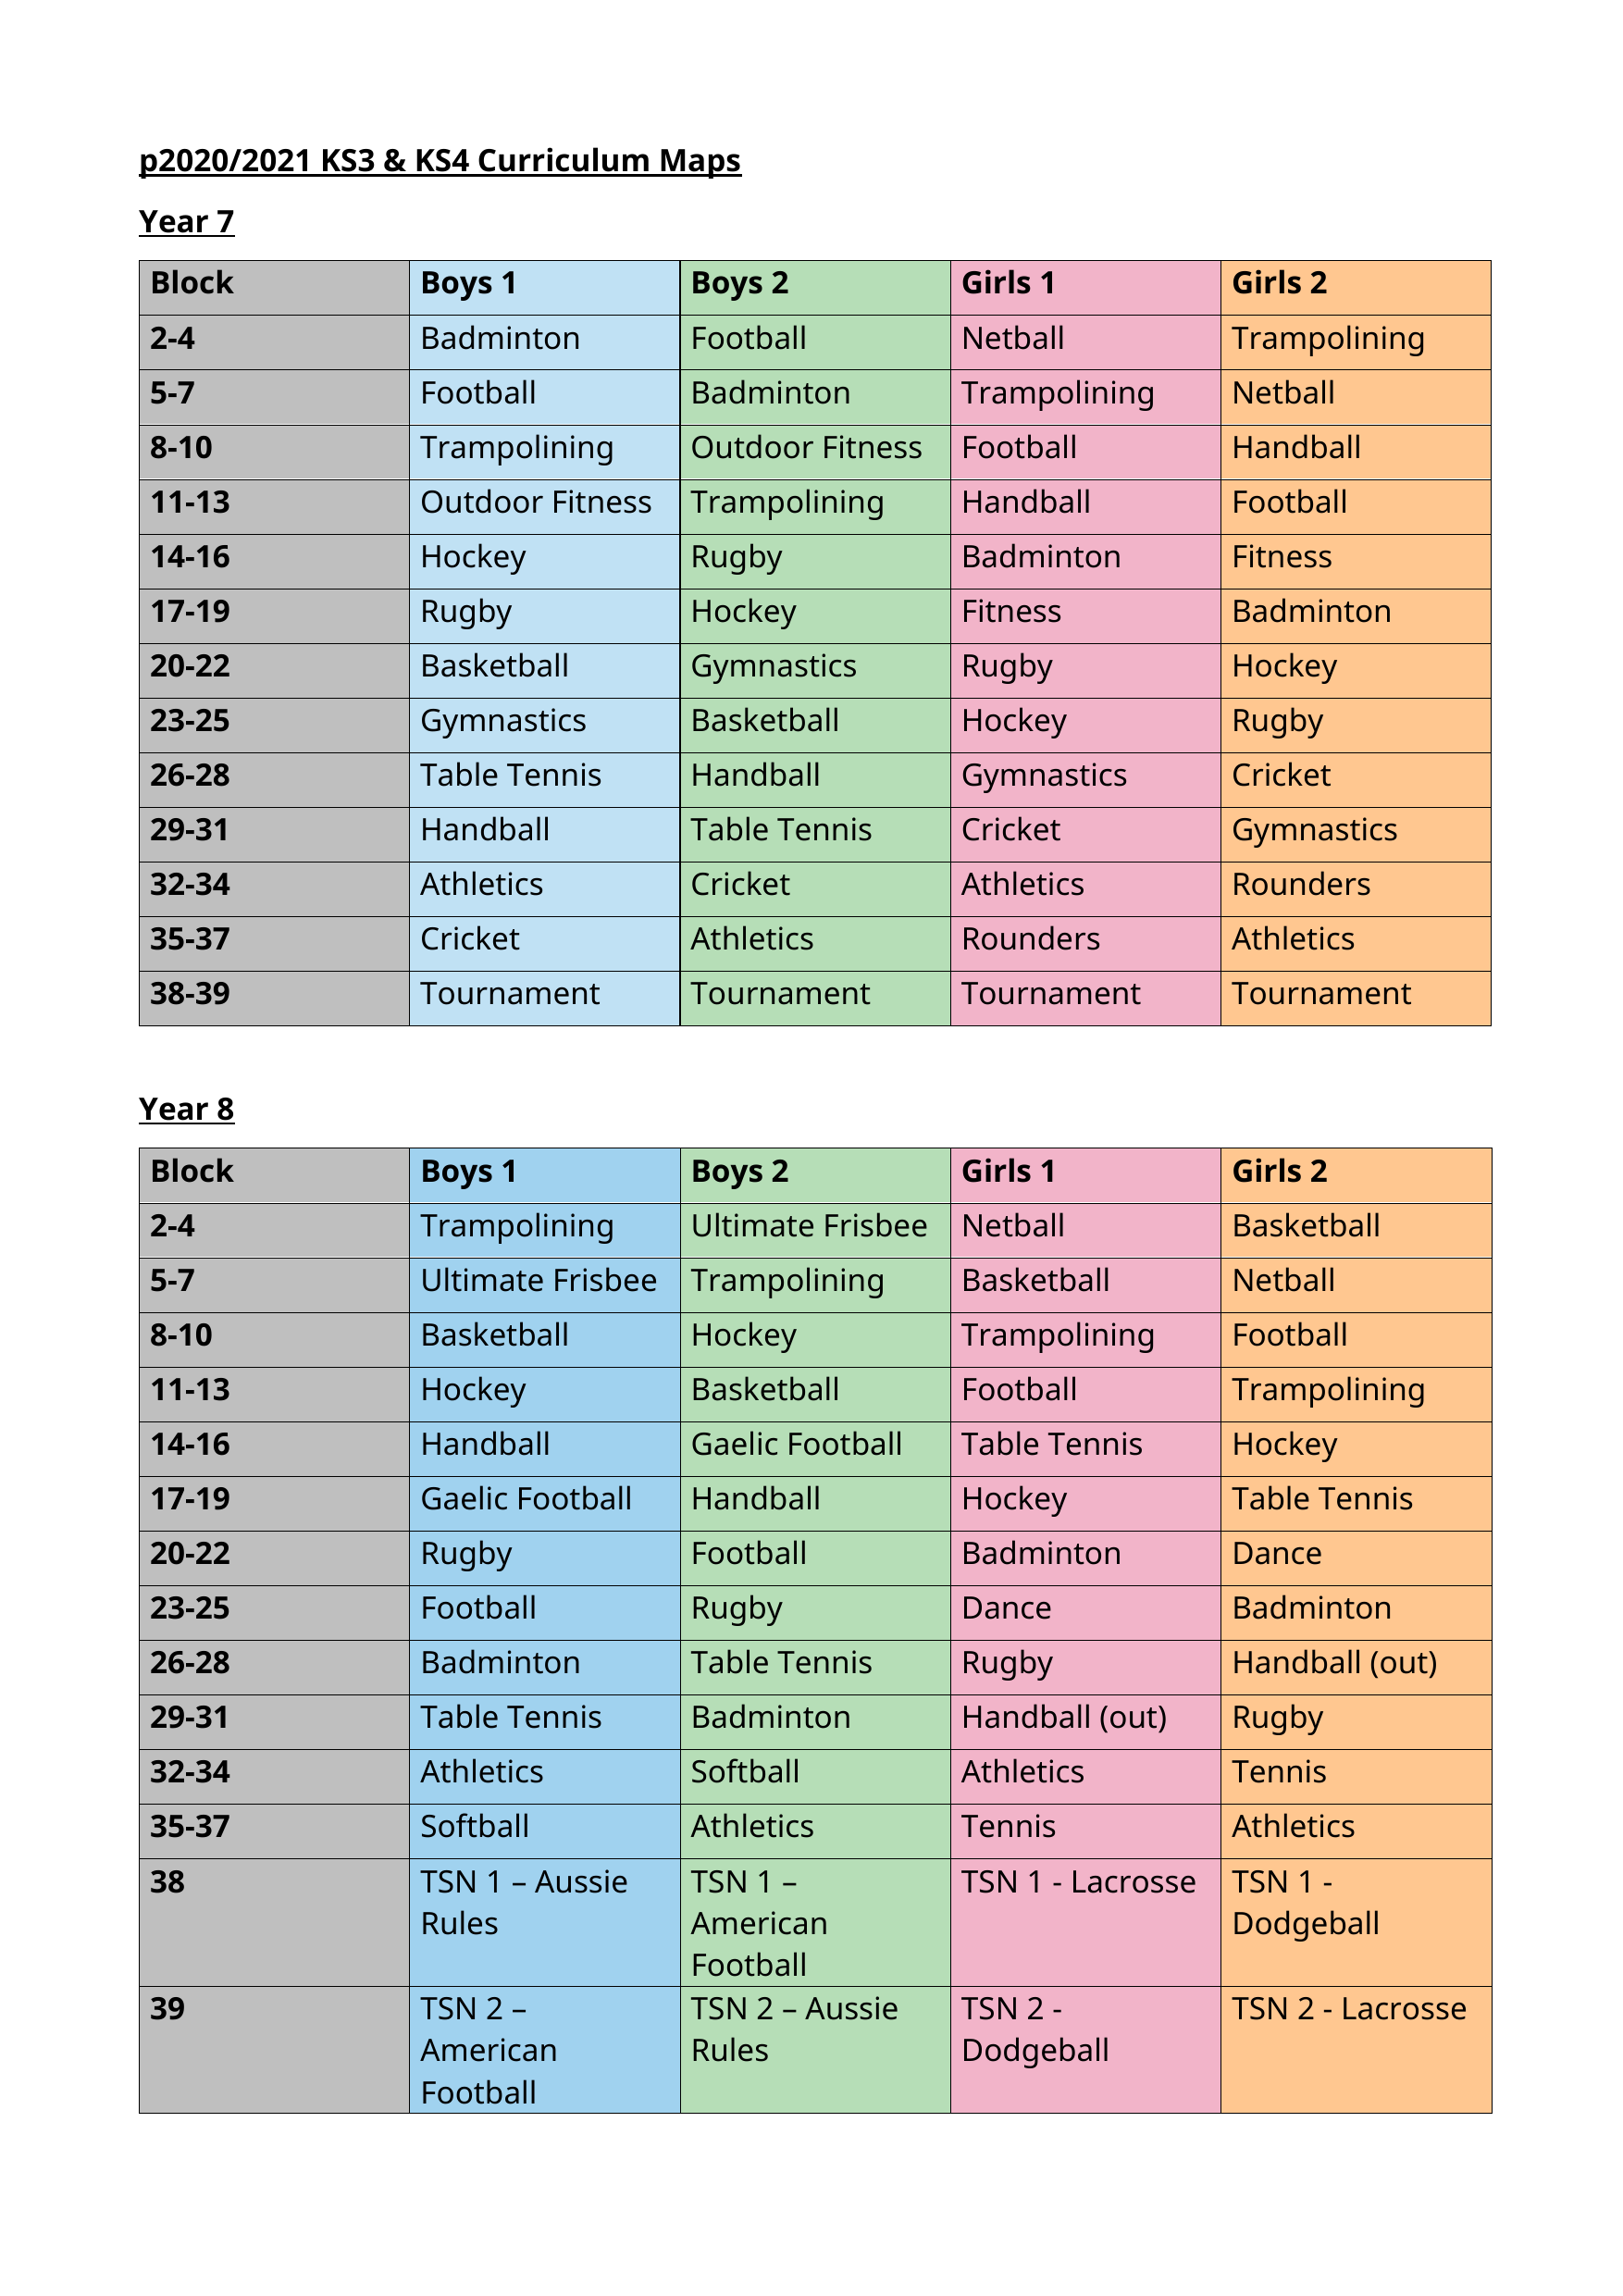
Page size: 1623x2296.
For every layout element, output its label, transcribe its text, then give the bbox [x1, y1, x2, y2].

table_cell 35-37 [140, 917, 409, 971]
table_cell Rugby [951, 1641, 1220, 1694]
table_cell Trampolining [681, 1259, 950, 1312]
table_cell Rugby [681, 1586, 950, 1640]
table_cell Cricket [681, 863, 950, 916]
table_header Boys 2 [681, 261, 950, 315]
table_cell Trampolining [1221, 316, 1491, 369]
table_cell Table Tennis [681, 1641, 950, 1694]
table_cell Rugby [681, 535, 950, 589]
table_cell Badminton [681, 370, 950, 424]
table_cell Ultimate Frisbee [410, 1259, 680, 1312]
table_cell Athletics [410, 1750, 680, 1804]
table_cell Badminton [410, 1641, 680, 1694]
table_cell Football [1221, 480, 1491, 534]
table_cell Trampolining [1221, 1368, 1492, 1421]
table_cell TSN 2 – American Football [410, 1987, 680, 2113]
table_cell Handball (out) [951, 1695, 1220, 1749]
table_cell Handball [681, 753, 950, 807]
table_cell Gymnastics [1221, 808, 1491, 862]
table_header Boys 1 [410, 1148, 680, 1202]
table_cell Netball [951, 316, 1220, 369]
table_cell Handball [410, 808, 679, 862]
table_cell Athletics [681, 917, 950, 971]
table_cell 32-34 [140, 1750, 409, 1804]
text Year 8 [139, 1087, 1484, 1129]
table_cell Rugby [410, 590, 679, 643]
table_cell Rounders [951, 917, 1220, 971]
table_cell Handball [681, 1477, 950, 1531]
table_cell 20-22 [140, 1532, 409, 1585]
table_header Block [140, 1148, 409, 1202]
table_cell 5-7 [140, 370, 409, 424]
table_cell Badminton [951, 535, 1220, 589]
table_cell 23-25 [140, 1586, 409, 1640]
table_cell TSN 1 – American Football [681, 1859, 950, 1986]
table_cell 11-13 [140, 1368, 409, 1421]
table_cell Tournament [1221, 972, 1491, 1025]
table_cell 26-28 [140, 1641, 409, 1694]
table_cell 29-31 [140, 1695, 409, 1749]
table_cell 38 [140, 1859, 409, 1986]
table_cell Trampolining [951, 370, 1220, 424]
table_cell TSN 2 - Lacrosse [1221, 1987, 1492, 2113]
table_cell Dance [951, 1586, 1220, 1640]
table_cell Basketball [1221, 1204, 1492, 1257]
table_cell 5-7 [140, 1259, 409, 1312]
table_cell TSN 1 – Aussie Rules [410, 1859, 680, 1986]
table_cell Football [951, 1368, 1220, 1421]
table_cell Hockey [951, 1477, 1220, 1531]
table_header Girls 2 [1221, 1148, 1492, 1202]
table_cell Cricket [951, 808, 1220, 862]
table_cell 2-4 [140, 1204, 409, 1257]
table_cell Trampolining [410, 426, 679, 478]
table_cell TSN 1 - Dodgeball [1221, 1859, 1492, 1986]
table_cell Hockey [410, 1368, 680, 1421]
table_cell Badminton [951, 1532, 1220, 1585]
table_cell Trampolining [681, 480, 950, 534]
table_cell Hockey [681, 590, 950, 643]
table_cell Gaelic Football [410, 1477, 680, 1531]
table_cell 2-4 [140, 316, 409, 369]
table_cell Tennis [1221, 1750, 1492, 1804]
table_cell Hockey [410, 535, 679, 589]
table_cell Badminton [1221, 1586, 1492, 1640]
table_cell Handball (out) [1221, 1641, 1492, 1694]
table_cell Rugby [1221, 1695, 1492, 1749]
table_cell Badminton [1221, 590, 1491, 643]
table_cell 39 [140, 1987, 409, 2113]
table_cell Football [951, 426, 1220, 478]
table_header Block [140, 261, 409, 315]
table_cell Netball [951, 1204, 1220, 1257]
table_cell 17-19 [140, 590, 409, 643]
table_cell Football [1221, 1313, 1492, 1367]
table_cell Tennis [951, 1805, 1220, 1858]
table_cell Gaelic Football [681, 1422, 950, 1476]
table_cell Basketball [951, 1259, 1220, 1312]
table_cell 26-28 [140, 753, 409, 807]
table_cell 14-16 [140, 535, 409, 589]
table_cell Tournament [410, 972, 679, 1025]
table_header Girls 1 [951, 261, 1220, 315]
table_cell 20-22 [140, 644, 409, 698]
table_cell Rugby [1221, 699, 1491, 752]
table_cell Tournament [681, 972, 950, 1025]
table_cell Trampolining [951, 1313, 1220, 1367]
table_cell Table Tennis [951, 1422, 1220, 1476]
table_cell Basketball [681, 699, 950, 752]
table_cell 38-39 [140, 972, 409, 1025]
table_cell Handball [1221, 426, 1491, 478]
table_header Boys 1 [410, 261, 679, 315]
table_cell 8-10 [140, 1313, 409, 1367]
table_header Boys 2 [681, 1148, 950, 1202]
table_cell Athletics [1221, 1805, 1492, 1858]
table_cell 29-31 [140, 808, 409, 862]
table_cell Tournament [951, 972, 1220, 1025]
table_cell Gymnastics [951, 753, 1220, 807]
table_cell Football [681, 1532, 950, 1585]
table_cell Outdoor Fitness [410, 480, 679, 534]
table_cell TSN 1 - Lacrosse [951, 1859, 1220, 1986]
table_cell Basketball [410, 1313, 680, 1367]
table_cell Athletics [410, 863, 679, 916]
table_header Girls 2 [1221, 261, 1491, 315]
table_cell 17-19 [140, 1477, 409, 1531]
table_cell Handball [410, 1422, 680, 1476]
table_cell Gymnastics [410, 699, 679, 752]
table_cell Ultimate Frisbee [681, 1204, 950, 1257]
table_cell Dance [1221, 1532, 1492, 1585]
table_cell Hockey [951, 699, 1220, 752]
table_cell Athletics [1221, 917, 1491, 971]
table_cell Cricket [410, 917, 679, 971]
table_header Girls 1 [951, 1148, 1220, 1202]
table_cell TSN 2 - Dodgeball [951, 1987, 1220, 2113]
table_cell Netball [1221, 1259, 1492, 1312]
table_cell Table Tennis [410, 753, 679, 807]
table_cell Rounders [1221, 863, 1491, 916]
table_cell Trampolining [410, 1204, 680, 1257]
table_cell Softball [681, 1750, 950, 1804]
table_cell Football [410, 1586, 680, 1640]
table_cell Rugby [951, 644, 1220, 698]
table_cell Athletics [681, 1805, 950, 1858]
table_cell 23-25 [140, 699, 409, 752]
table_cell Football [681, 316, 950, 369]
table_cell Fitness [1221, 535, 1491, 589]
table_cell Football [410, 370, 679, 424]
text Year 7 [139, 200, 1484, 242]
table_cell Badminton [410, 316, 679, 369]
table_cell Outdoor Fitness [681, 426, 950, 478]
table_cell Table Tennis [1221, 1477, 1492, 1531]
table_cell Table Tennis [410, 1695, 680, 1749]
table_cell Hockey [1221, 644, 1491, 698]
table_cell Rugby [410, 1532, 680, 1585]
table_cell Table Tennis [681, 808, 950, 862]
table_cell Gymnastics [681, 644, 950, 698]
text p2020/2021 KS3 & KS4 Curriculum Maps [139, 139, 1484, 180]
table_cell Hockey [1221, 1422, 1492, 1476]
table_cell 35-37 [140, 1805, 409, 1858]
table_cell Athletics [951, 1750, 1220, 1804]
table_cell Badminton [681, 1695, 950, 1749]
table_cell Hockey [681, 1313, 950, 1367]
table_cell Fitness [951, 590, 1220, 643]
table_cell 32-34 [140, 863, 409, 916]
table_cell Basketball [681, 1368, 950, 1421]
table_cell Handball [951, 480, 1220, 534]
table_cell Netball [1221, 370, 1491, 424]
table_cell 14-16 [140, 1422, 409, 1476]
table_cell Athletics [951, 863, 1220, 916]
table_cell Cricket [1221, 753, 1491, 807]
table_cell TSN 2 – Aussie Rules [681, 1987, 950, 2113]
table_cell 8-10 [140, 426, 409, 478]
table_cell Basketball [410, 644, 679, 698]
table_cell Softball [410, 1805, 680, 1858]
table_cell 11-13 [140, 480, 409, 534]
